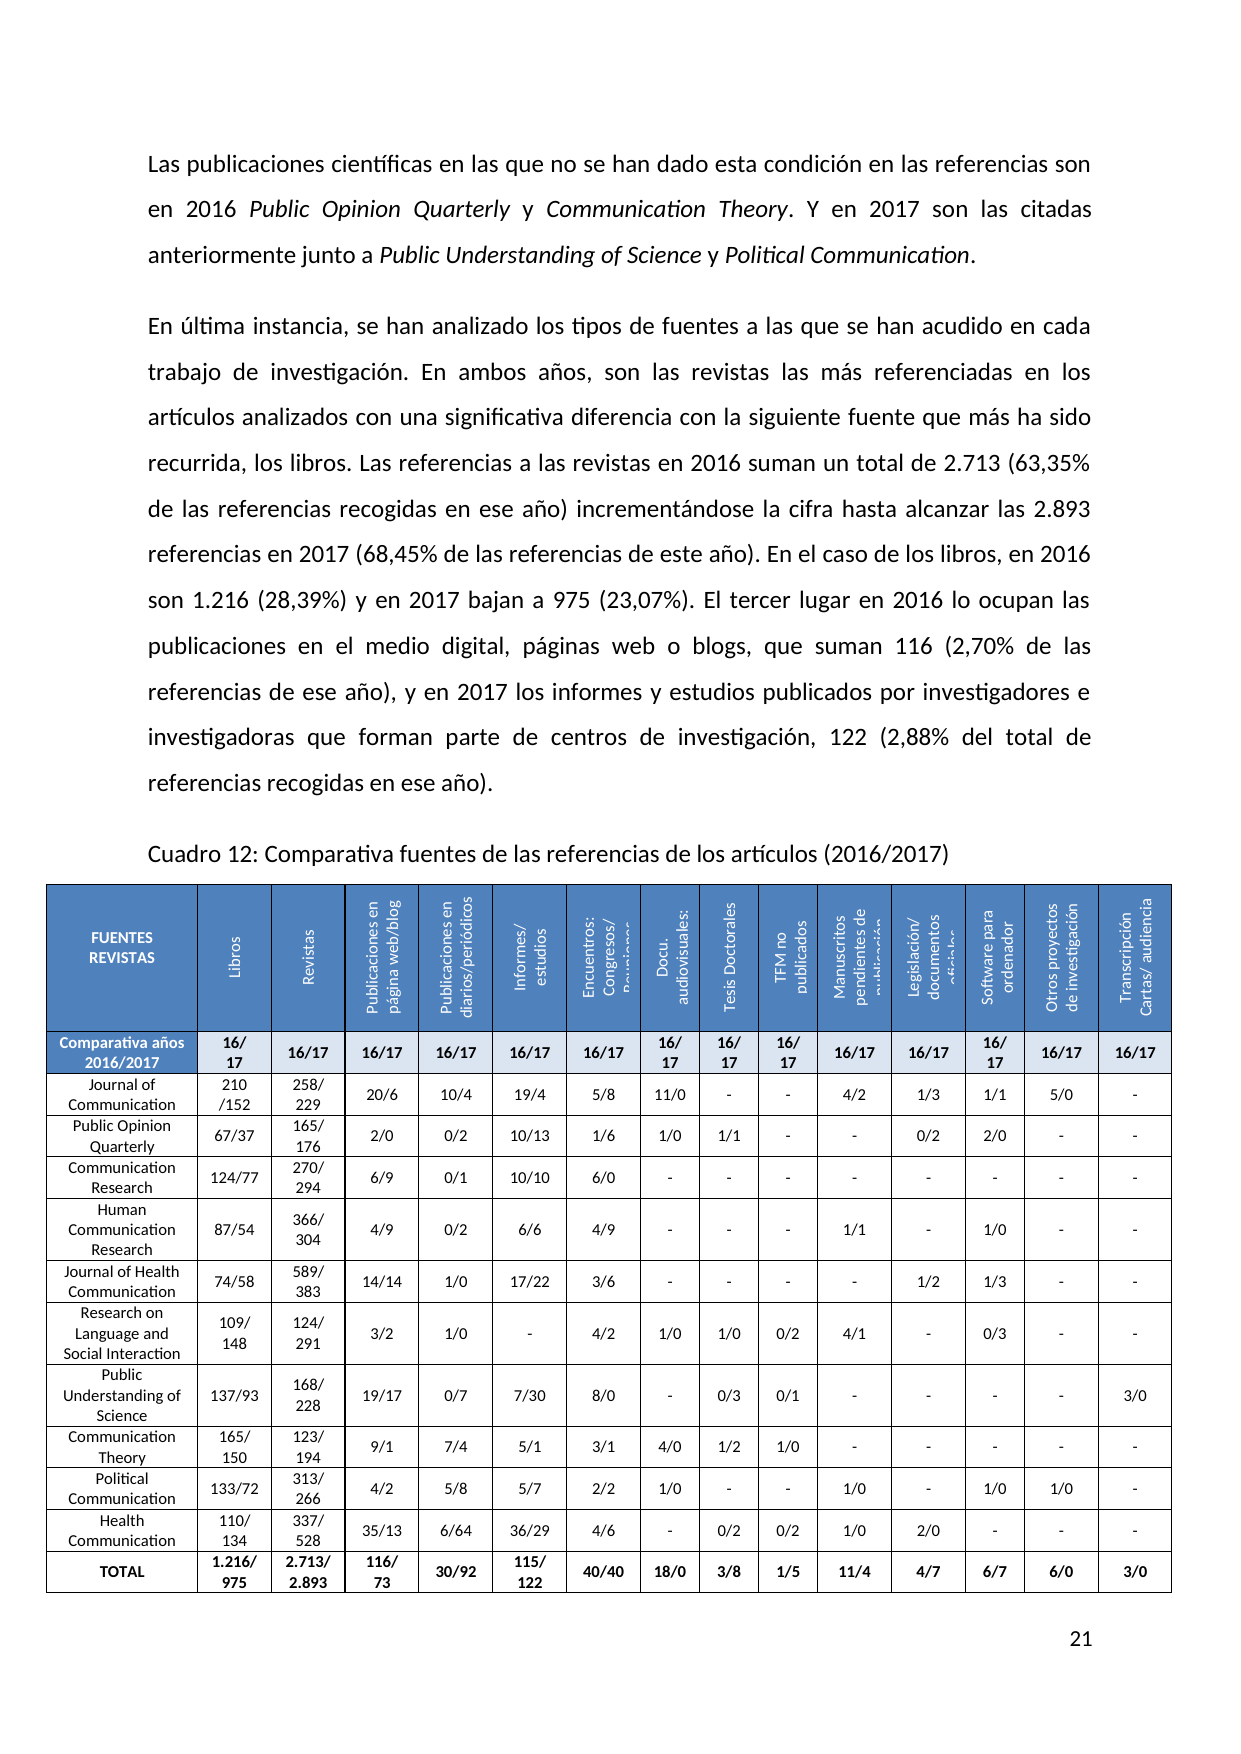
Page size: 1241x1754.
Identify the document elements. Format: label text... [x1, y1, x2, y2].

table_cell 16/17 [892, 1032, 965, 1073]
table_cell 17/22 [493, 1261, 566, 1302]
table_cell 6/9 [346, 1157, 418, 1198]
table_cell 4/9 [346, 1199, 418, 1260]
table_cell 1.216/ 975 [198, 1552, 271, 1592]
table_cell 1/0 [966, 1468, 1024, 1509]
table_cell 0/1 [419, 1157, 492, 1198]
table_cell 4/2 [346, 1468, 418, 1509]
table_cell - [759, 1199, 817, 1260]
table_cell 0/2 [759, 1303, 817, 1363]
table_cell - [1025, 1303, 1098, 1363]
text En última instancia, se han analizado los tipos de fuentes a las que se han acudido en cada trabajo de investigación. En ambos años, son las revistas las más referenciadas en los artículos analizados con una significativa diferencia con la siguiente fuente que más ha sido recurrida, los libros. Las referencias a las revistas en 2016 suman un total de 2.713 (63,35% de las referencias recogidas en ese año) incrementándose la cifra hasta alcanzar las 2.893 referencias en 2017 (68,45% de las referencias de este año). En el caso de los libros, en 2016 son 1.216 (28,39%) y en 2017 bajan a 975 (23,07%). El tercer lugar en 2016 lo ocupan las publicaciones en el medio digital, páginas web o blogs, que suman 116 (2,70% de las referencias de ese año), y en 2017 los informes y estudios publicados por investigadores e investigadoras que forman parte de centros de investigación, 122 (2,88% del total de referencias recogidas en ese año). [148, 310, 1092, 798]
table_cell 1/0 [759, 1427, 817, 1467]
table_cell - [1099, 1199, 1171, 1260]
table_cell 5/1 [493, 1427, 566, 1467]
table_cell 6/64 [419, 1510, 492, 1551]
table_cell 19/17 [346, 1365, 418, 1426]
table_cell - [818, 1116, 891, 1156]
table_cell - [892, 1157, 965, 1198]
table_cell 1/5 [759, 1552, 817, 1592]
table_cell - [1099, 1074, 1171, 1114]
table_cell 3/2 [346, 1303, 418, 1363]
text Las publicaciones científicas en las que no se han dado esta condición en las referencias son en 2016 Public Opinion Quarterly y Communication Theory. Y en 2017 son las citadas anteriormente junto a Public Understanding of Science y Political Communication. [148, 148, 1092, 270]
table_cell 0/2 [700, 1510, 758, 1551]
table_cell 0/2 [419, 1116, 492, 1156]
table_cell 1/0 [419, 1261, 492, 1302]
table_header Tesis Doctorales [700, 885, 758, 1031]
table_cell - [700, 1199, 758, 1260]
table_cell 4/0 [641, 1427, 699, 1467]
table_cell 16/17 [1025, 1032, 1098, 1073]
table_cell - [1025, 1365, 1098, 1426]
table_cell Public Understanding of Science [47, 1365, 197, 1426]
table_cell 3/0 [1099, 1552, 1171, 1592]
table_cell 40/40 [567, 1552, 640, 1592]
table_cell 1/2 [700, 1427, 758, 1467]
table_cell 6/7 [966, 1552, 1024, 1592]
table_cell 124/ 291 [272, 1303, 344, 1363]
table_cell - [641, 1157, 699, 1198]
table_header Otros proyectos de investigación [1025, 885, 1098, 1031]
table_cell 14/14 [346, 1261, 418, 1302]
table_cell - [1025, 1510, 1098, 1551]
table_cell 4/2 [818, 1074, 891, 1114]
table_cell 10/4 [419, 1074, 492, 1114]
table_cell 1/0 [966, 1199, 1024, 1260]
table_header Encuentros: Congresos/ Reuniones [567, 885, 640, 1031]
table_cell - [1099, 1427, 1171, 1467]
table_header Libros [198, 885, 271, 1031]
table_cell Journal of Health Communication [47, 1261, 197, 1302]
table_cell 168/ 228 [272, 1365, 344, 1426]
table_cell - [1099, 1468, 1171, 1509]
table_cell Human Communication Research [47, 1199, 197, 1260]
table_cell 1/2 [892, 1261, 965, 1302]
table_cell 1/1 [818, 1199, 891, 1260]
table_cell 0/7 [419, 1365, 492, 1426]
table_cell 16/17 [419, 1032, 492, 1073]
table_cell 7/4 [419, 1427, 492, 1467]
table_cell - [759, 1261, 817, 1302]
table_cell 123/ 194 [272, 1427, 344, 1467]
table_cell 1/3 [892, 1074, 965, 1114]
table_cell 16/ 17 [700, 1032, 758, 1073]
table_cell 5/0 [1025, 1074, 1098, 1114]
table_cell 1/6 [567, 1116, 640, 1156]
table_cell 16/ 17 [759, 1032, 817, 1073]
table_cell 0/2 [759, 1510, 817, 1551]
table_cell Health Communication [47, 1510, 197, 1551]
table_cell 0/1 [759, 1365, 817, 1426]
table_cell 109/ 148 [198, 1303, 271, 1363]
table_cell Communication Research [47, 1157, 197, 1198]
table_cell - [759, 1157, 817, 1198]
table_cell Research on Language and Social Interaction [47, 1303, 197, 1363]
table_cell 1/0 [818, 1468, 891, 1509]
table_cell 110/ 134 [198, 1510, 271, 1551]
table_cell Public Opinion Quarterly [47, 1116, 197, 1156]
table_cell 1/1 [966, 1074, 1024, 1114]
table_cell - [892, 1303, 965, 1363]
table_cell 270/ 294 [272, 1157, 344, 1198]
table_cell - [759, 1468, 817, 1509]
table_cell 589/ 383 [272, 1261, 344, 1302]
table_cell - [700, 1468, 758, 1509]
table_cell - [966, 1510, 1024, 1551]
table_cell - [759, 1116, 817, 1156]
table_cell 1/0 [1025, 1468, 1098, 1509]
table_cell 165/ 176 [272, 1116, 344, 1156]
table_cell 1/1 [700, 1116, 758, 1156]
table_cell 116/ 73 [346, 1552, 418, 1592]
table_cell 137/93 [198, 1365, 271, 1426]
table_cell 11/0 [641, 1074, 699, 1114]
table_cell 7/30 [493, 1365, 566, 1426]
table_cell 11/4 [818, 1552, 891, 1592]
table_cell - [700, 1074, 758, 1114]
table_cell - [641, 1510, 699, 1551]
table_cell 16/17 [818, 1032, 891, 1073]
table_cell 20/6 [346, 1074, 418, 1114]
table_cell - [1025, 1261, 1098, 1302]
table_cell - [966, 1157, 1024, 1198]
table_cell Journal of Communication [47, 1074, 197, 1114]
table_cell - [1099, 1157, 1171, 1198]
table_cell 16/ 17 [641, 1032, 699, 1073]
table_cell 4/9 [567, 1199, 640, 1260]
table_cell 30/92 [419, 1552, 492, 1592]
table_cell 1/0 [641, 1303, 699, 1363]
table_cell 3/8 [700, 1552, 758, 1592]
table_cell - [641, 1199, 699, 1260]
table_cell - [818, 1261, 891, 1302]
table_cell 4/7 [892, 1552, 965, 1592]
table_cell 313/ 266 [272, 1468, 344, 1509]
table_cell 0/2 [419, 1199, 492, 1260]
table_cell 3/0 [1099, 1365, 1171, 1426]
table_cell 0/2 [892, 1116, 965, 1156]
table_cell 210 /152 [198, 1074, 271, 1114]
table_cell 165/ 150 [198, 1427, 271, 1467]
table_cell 74/58 [198, 1261, 271, 1302]
table_cell - [818, 1157, 891, 1198]
table_cell 16/17 [346, 1032, 418, 1073]
table_cell - [493, 1303, 566, 1363]
table_cell 1/0 [818, 1510, 891, 1551]
table_cell - [892, 1427, 965, 1467]
table_cell - [1099, 1261, 1171, 1302]
table_cell 16/ 17 [198, 1032, 271, 1073]
table_cell 4/1 [818, 1303, 891, 1363]
table_cell 1/3 [966, 1261, 1024, 1302]
table_cell 4/2 [567, 1303, 640, 1363]
table_cell 16/17 [493, 1032, 566, 1073]
table_cell 18/0 [641, 1552, 699, 1592]
table_cell 5/8 [567, 1074, 640, 1114]
table_header Publicaciones en página web/blog [346, 885, 418, 1031]
table_cell 1/0 [641, 1116, 699, 1156]
table_cell 16/17 [567, 1032, 640, 1073]
table_header Legislación/ documentos oficiales [892, 885, 965, 1031]
table_cell - [966, 1427, 1024, 1467]
table_cell 4/6 [567, 1510, 640, 1551]
table_cell 3/6 [567, 1261, 640, 1302]
table_header Transcripción Cartas/ audiencia [1099, 885, 1171, 1031]
table_cell 87/54 [198, 1199, 271, 1260]
table_cell 1/0 [419, 1303, 492, 1363]
table_cell 2/2 [567, 1468, 640, 1509]
table_cell 16/17 [272, 1032, 344, 1073]
table_cell 337/ 528 [272, 1510, 344, 1551]
table_cell TOTAL [47, 1552, 197, 1592]
table_cell - [966, 1365, 1024, 1426]
table_cell Political Communication [47, 1468, 197, 1509]
text Cuadro 12: Comparativa fuentes de las referencias de los artículos (2016/2017) [148, 838, 1092, 868]
table_cell - [641, 1261, 699, 1302]
table_cell 124/77 [198, 1157, 271, 1198]
table_cell 36/29 [493, 1510, 566, 1551]
table_cell 2/0 [892, 1510, 965, 1551]
table_cell 6/6 [493, 1199, 566, 1260]
table_cell 258/ 229 [272, 1074, 344, 1114]
table_cell - [641, 1365, 699, 1426]
table_cell 366/ 304 [272, 1199, 344, 1260]
table_header Revistas [272, 885, 344, 1031]
table_header Informes/ estudios [493, 885, 566, 1031]
table_cell - [1025, 1157, 1098, 1198]
table_cell - [818, 1365, 891, 1426]
table_header Software para ordenador [966, 885, 1024, 1031]
table_cell 3/1 [567, 1427, 640, 1467]
table_cell 0/3 [700, 1365, 758, 1426]
table_cell - [892, 1365, 965, 1426]
table_cell 0/3 [966, 1303, 1024, 1363]
table_cell - [1099, 1303, 1171, 1363]
table_cell 10/10 [493, 1157, 566, 1198]
table_cell Communication Theory [47, 1427, 197, 1467]
table_cell - [700, 1157, 758, 1198]
table_cell 115/ 122 [493, 1552, 566, 1592]
table_cell 133/72 [198, 1468, 271, 1509]
table_header TFM no publicados [759, 885, 817, 1031]
table_cell - [700, 1261, 758, 1302]
table_header Publicaciones en diarios/periódicos [419, 885, 492, 1031]
table_cell - [1025, 1427, 1098, 1467]
table_header Manuscritos pendientes de publicación [818, 885, 891, 1031]
table_cell 10/13 [493, 1116, 566, 1156]
table_cell 16/ 17 [966, 1032, 1024, 1073]
table_cell - [892, 1468, 965, 1509]
table_cell - [1025, 1199, 1098, 1260]
table_header Docu. audiovisuales: [641, 885, 699, 1031]
table_cell 35/13 [346, 1510, 418, 1551]
table_cell - [759, 1074, 817, 1114]
table_cell - [1099, 1116, 1171, 1156]
table_cell 67/37 [198, 1116, 271, 1156]
table_cell 16/17 [1099, 1032, 1171, 1073]
table_cell Comparativa años 2016/2017 [47, 1032, 197, 1073]
table_cell 5/8 [419, 1468, 492, 1509]
table_cell 8/0 [567, 1365, 640, 1426]
table_cell - [892, 1199, 965, 1260]
table_cell 6/0 [567, 1157, 640, 1198]
table_cell - [1025, 1116, 1098, 1156]
table_cell 2.713/ 2.893 [272, 1552, 344, 1592]
table_cell 19/4 [493, 1074, 566, 1114]
table_cell - [1099, 1510, 1171, 1551]
table_cell 6/0 [1025, 1552, 1098, 1592]
table_cell - [818, 1427, 891, 1467]
table_cell 1/0 [641, 1468, 699, 1509]
table_header FUENTES REVISTAS [47, 885, 197, 1031]
table_cell 1/0 [700, 1303, 758, 1363]
table_cell 5/7 [493, 1468, 566, 1509]
table_cell 2/0 [966, 1116, 1024, 1156]
table_cell 2/0 [346, 1116, 418, 1156]
table_cell 9/1 [346, 1427, 418, 1467]
